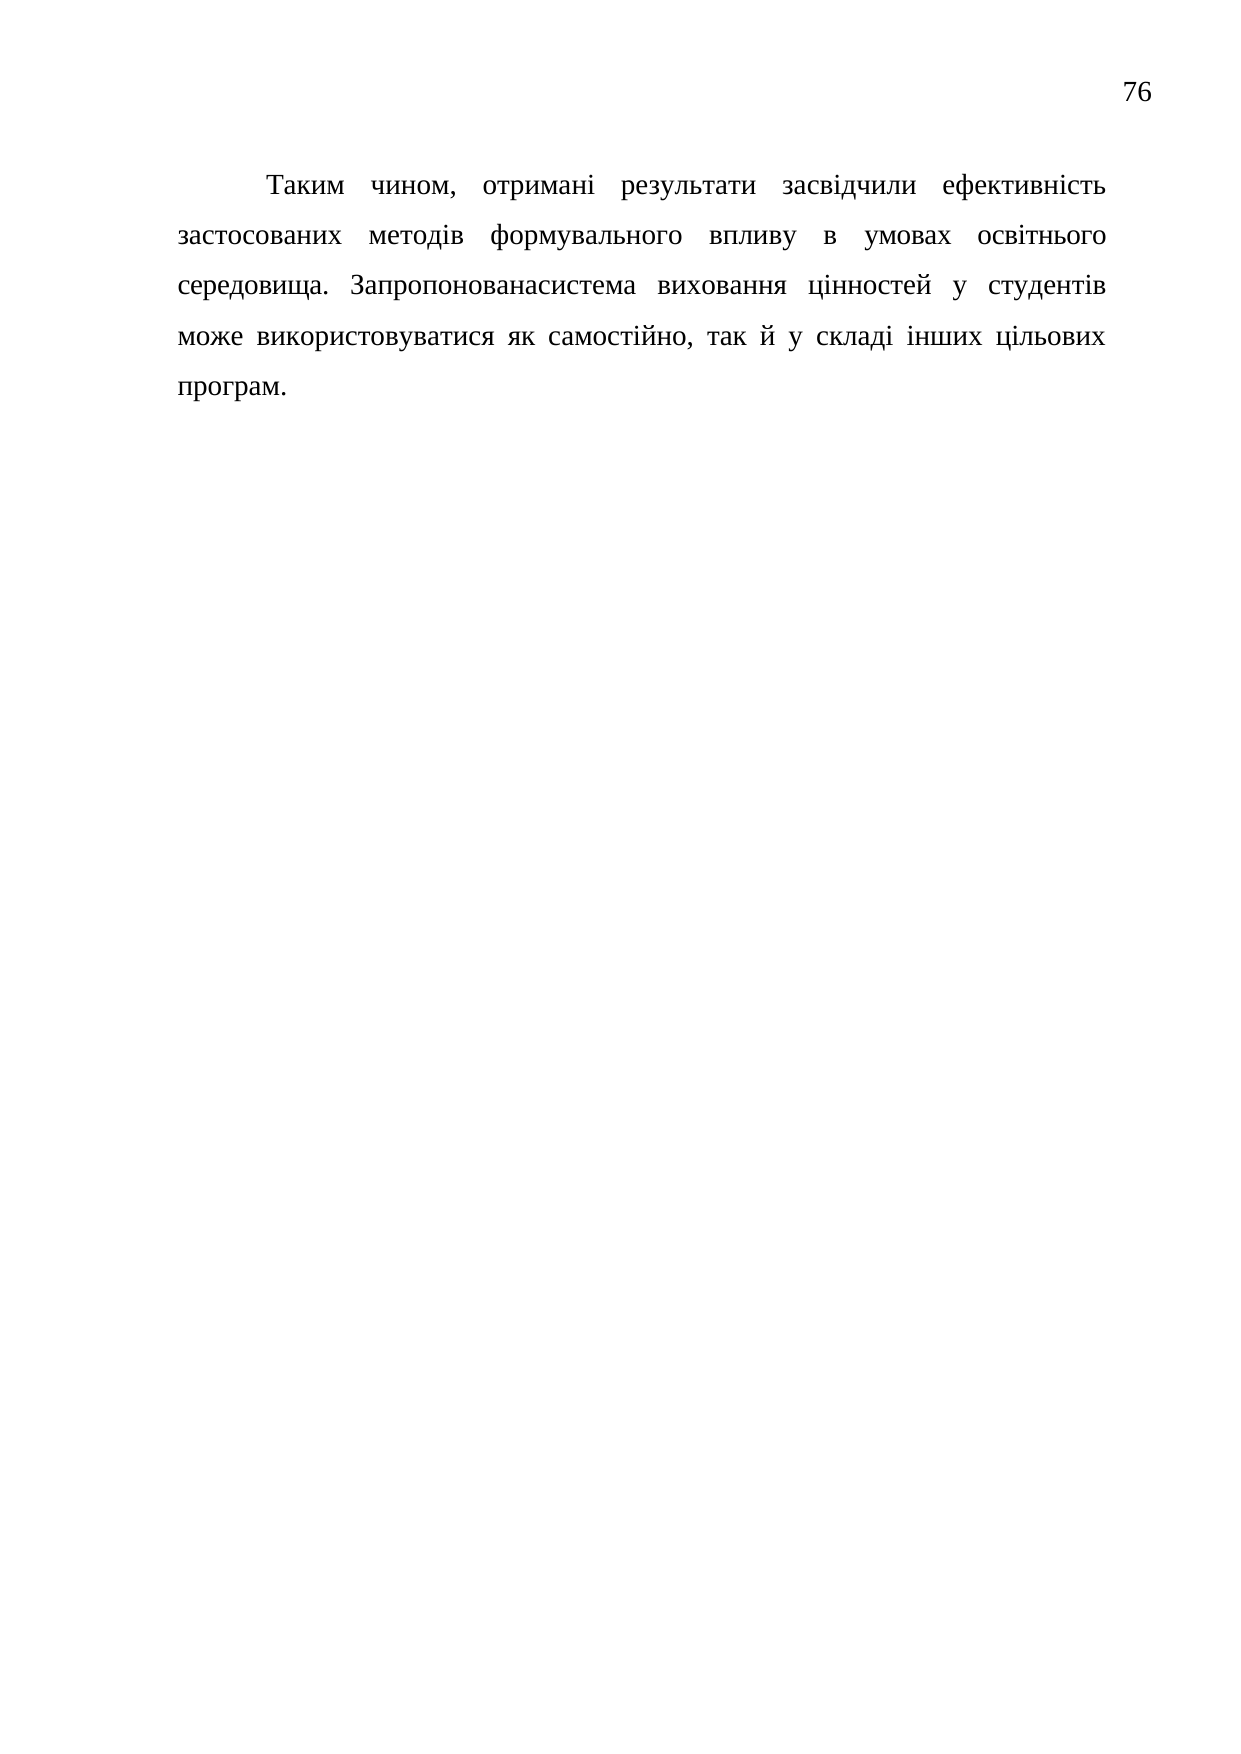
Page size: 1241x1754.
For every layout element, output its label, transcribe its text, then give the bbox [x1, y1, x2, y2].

text Таким чином, отримані результати засвідчили ефективність застосованих методів формувального впливу в умовах освітнього середовища. Запропонованасистема виховання цінностей у студентів може використовуватися як самостійно, так й у складі інших цільових програм. [177, 167, 1107, 402]
